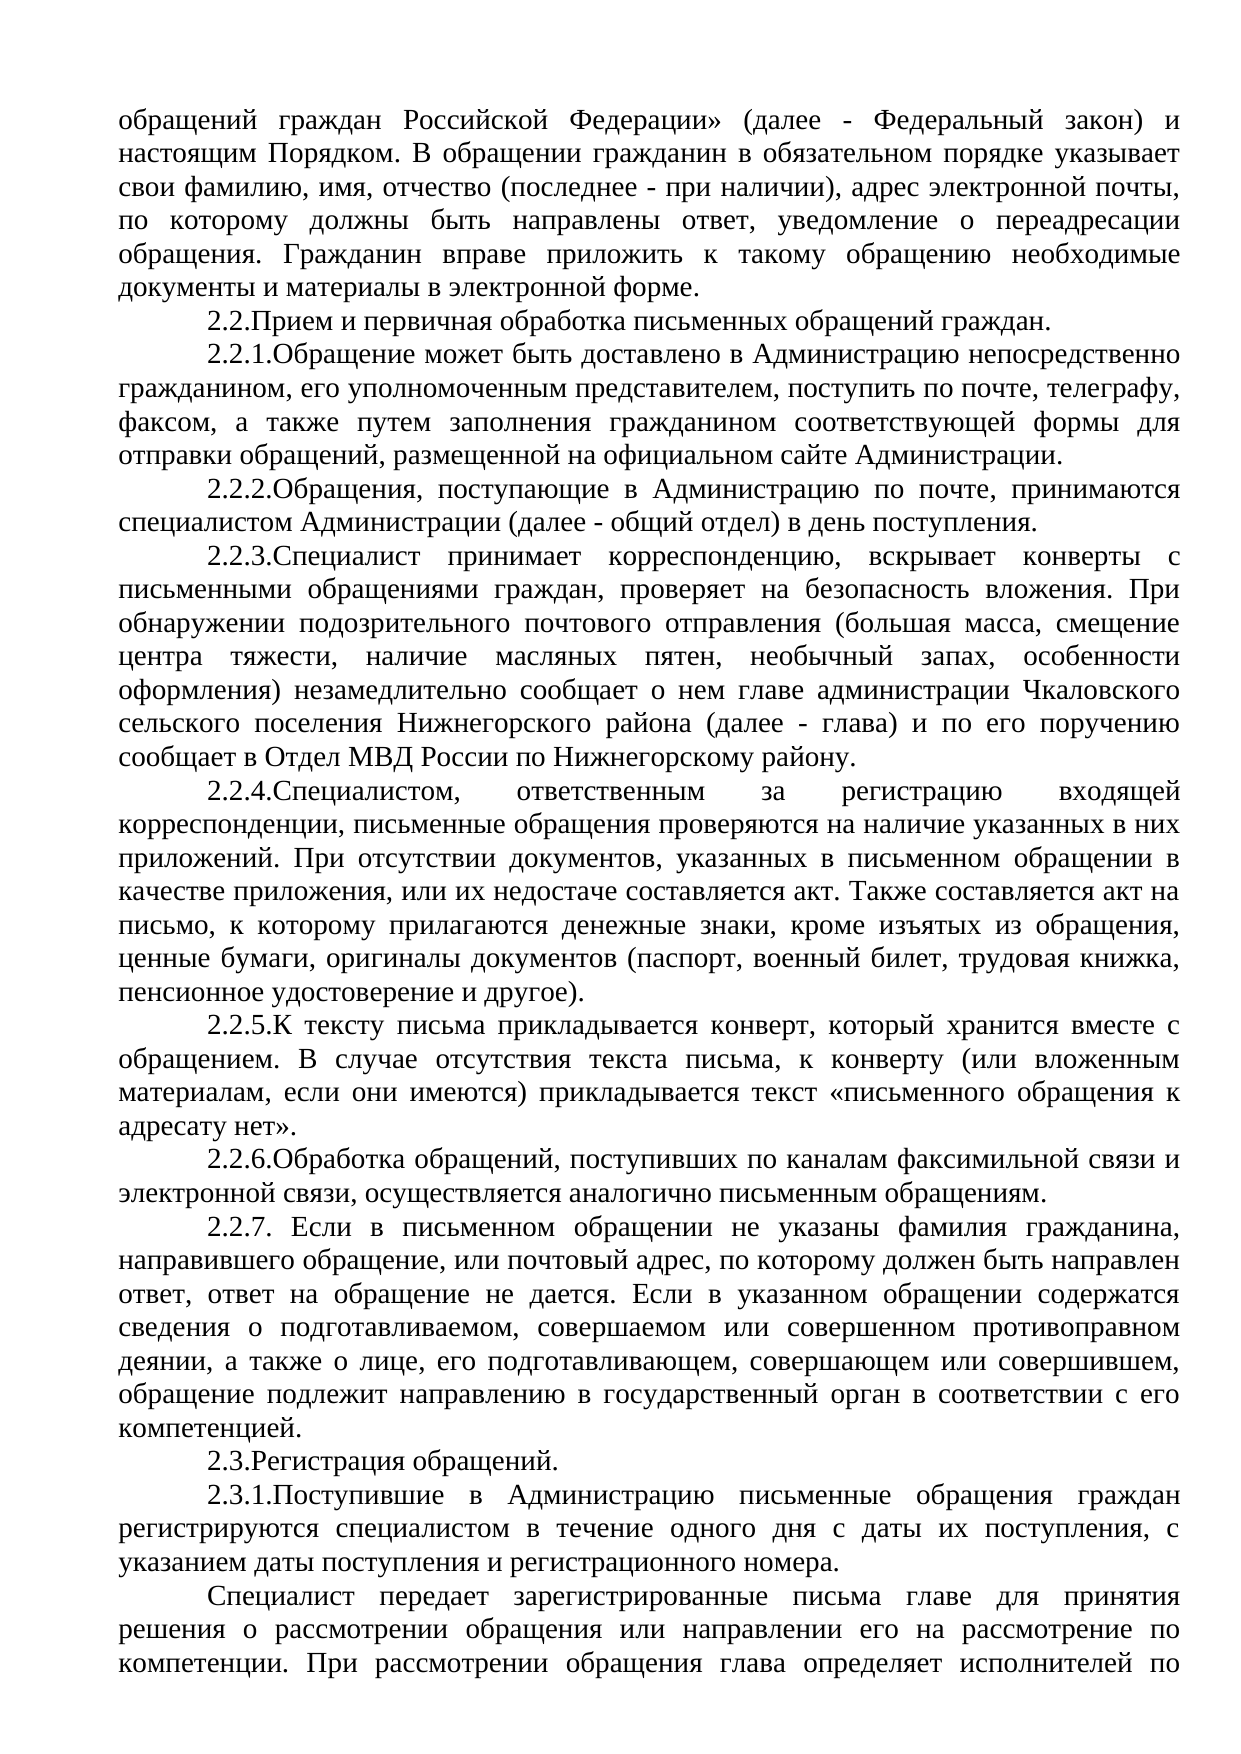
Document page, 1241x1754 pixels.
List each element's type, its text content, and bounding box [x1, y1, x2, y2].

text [118, 102, 1181, 303]
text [118, 1578, 1181, 1678]
text 2.2.Прием и первичная обработка письменных обращений граждан. [118, 303, 1181, 337]
text 2.2.5.К тексту письма прикладывается конверт, который хранится вместе с обращением. В случае отсутствия текста письма, к конверту (или вложенным материалам, если они имеются) прикладывается текст «письменного обращения к адресату нет». [118, 1007, 1181, 1142]
text 2.3.Регистрация обращений. [118, 1443, 1181, 1477]
text 2.3.1.Поступившие в Администрацию письменные обращения граждан регистрируются специалистом в течение одного дня с даты их поступления, с указанием даты поступления и регистрационного номера. [118, 1477, 1181, 1578]
text 2.2.7. Если в письменном обращении не указаны фамилия гражданина, направившего обращение, или почтовый адрес, по которому должен быть направлен ответ, ответ на обращение не дается. Если в указанном обращении содержатся сведения о подготавливаемом, совершаемом или совершенном противоправном деянии, а также о лице, его подготавливающем, совершающем или совершившем, обращение подлежит направлению в государственный орган в соответствии с его компетенцией. [118, 1209, 1181, 1443]
text 2.2.3.Специалист принимает корреспонденцию, вскрывает конверты с письменными обращениями граждан, проверяет на безопасность вложения. При обнаружении подозрительного почтового отправления (большая масса, смещение центра тяжести, наличие масляных пятен, необычный запах, особенности оформления) незамедлительно сообщает о нем главе администрации Чкаловского сельского поселения Нижнегорского района (далее - глава) и по его поручению сообщает в Отдел МВД России по Нижнегорскому району. [118, 538, 1181, 773]
text 2.2.2.Обращения, поступающие в Администрацию по почте, принимаются специалистом Администрации (далее - общий отдел) в день поступления. [118, 471, 1181, 538]
text 2.2.6.Обработка обращений, поступивших по каналам факсимильной связи и электронной связи, осуществляется аналогично письменным обращениям. [118, 1142, 1181, 1209]
text 2.2.4.Специалистом, ответственным за регистрацию входящей корреспонденции, письменные обращения проверяются на наличие указанных в них приложений. При отсутствии документов, указанных в письменном обращении в качестве приложения, или их недостаче составляется акт. Также составляется акт на письмо, к которому прилагаются денежные знаки, кроме изъятых из обращения, ценные бумаги, оригиналы документов (паспорт, военный билет, трудовая книжка, пенсионное удостоверение и другое). [118, 773, 1181, 1007]
text 2.2.1.Обращение может быть доставлено в Администрацию непосредственно гражданином, его уполномоченным представителем, поступить по почте, телеграфу, факсом, а также путем заполнения гражданином соответствующей формы для отправки обращений, размещенной на официальном сайте Администрации. [118, 337, 1181, 471]
